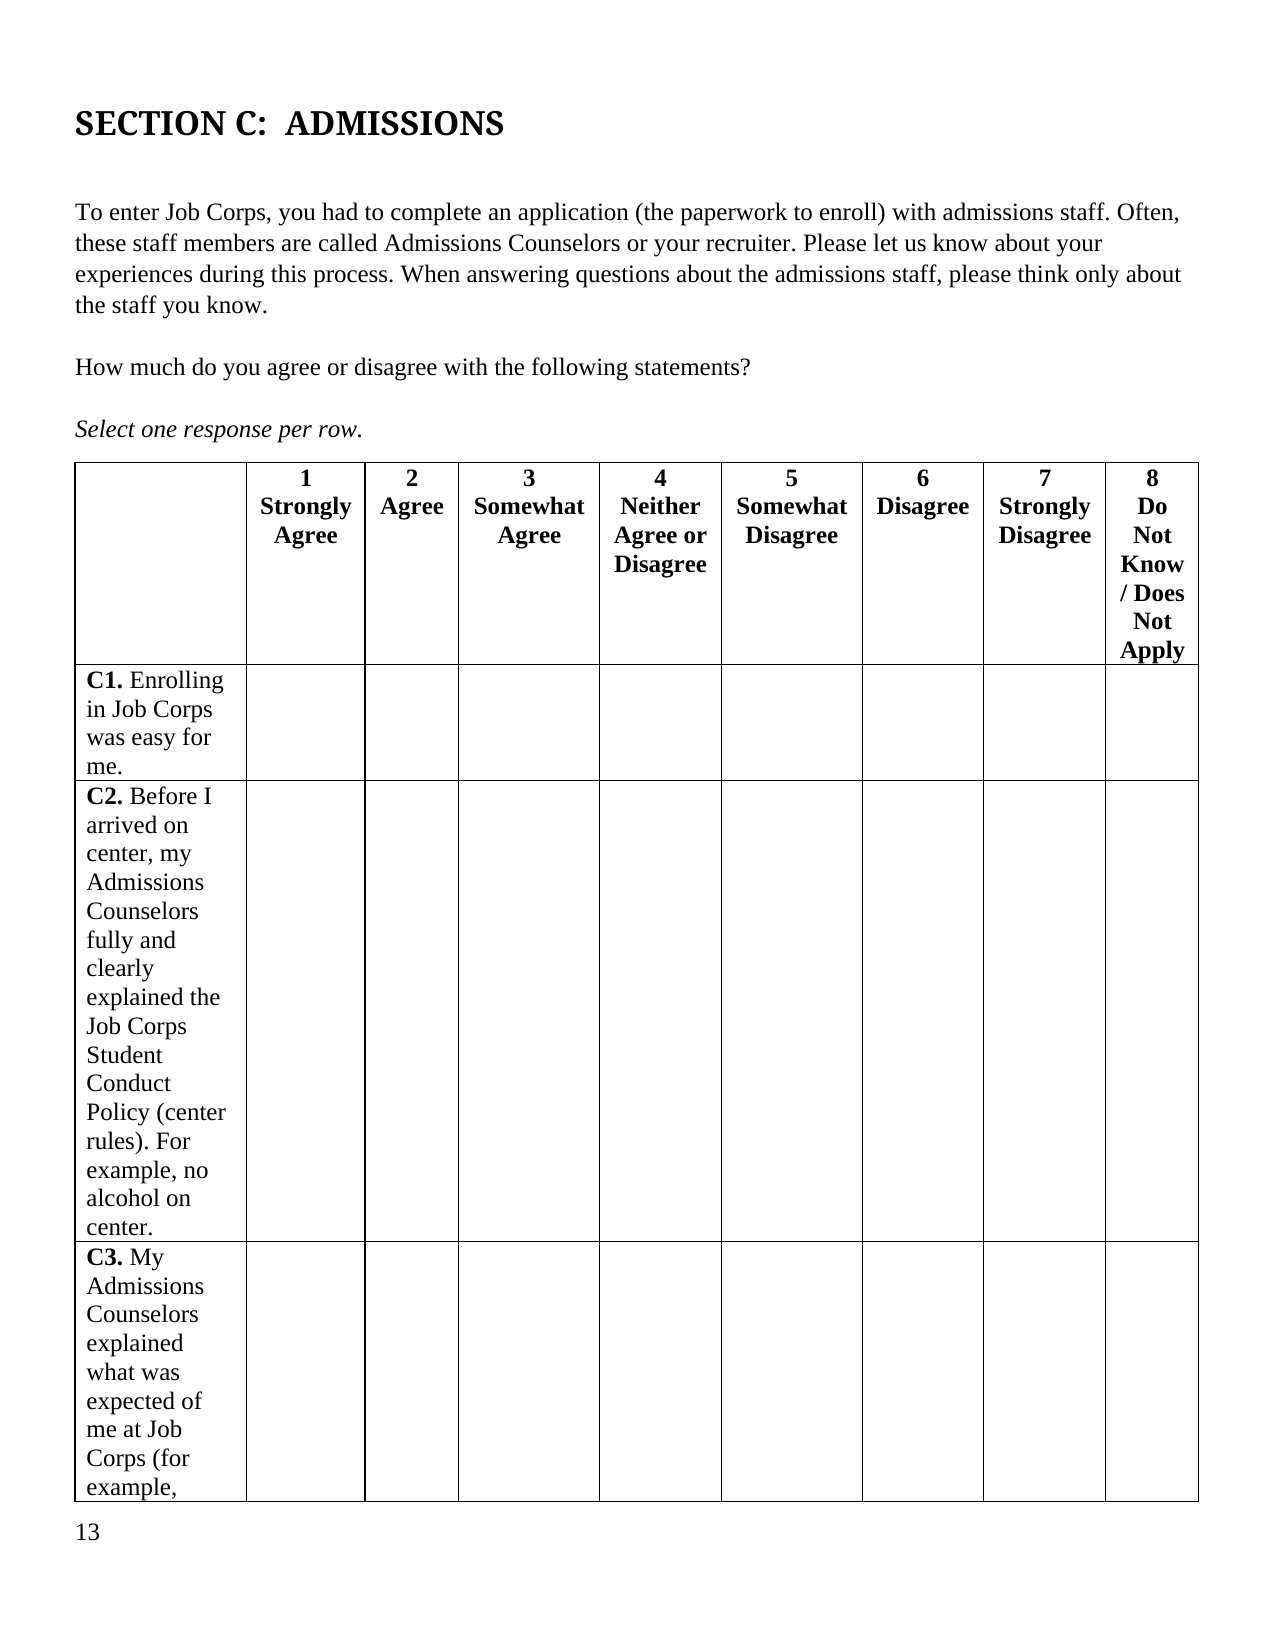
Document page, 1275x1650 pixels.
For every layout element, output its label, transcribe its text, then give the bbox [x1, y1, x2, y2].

table_cell [247, 781, 364, 1241]
table_cell [459, 1242, 599, 1501]
table_cell [863, 781, 983, 1241]
table_header 5 Somewhat Disagree [722, 463, 862, 664]
table_cell [984, 1242, 1105, 1501]
table_cell [1106, 781, 1198, 1241]
table_cell [459, 781, 599, 1241]
table_cell [863, 1242, 983, 1501]
table_cell [459, 665, 599, 780]
table_cell C1. Enrolling in Job Corps was easy for me. [76, 665, 246, 780]
table_cell [247, 665, 364, 780]
table_header [76, 463, 246, 664]
table_cell [366, 1242, 458, 1501]
table_cell [600, 1242, 721, 1501]
table_cell [863, 665, 983, 780]
table_header 7 Strongly Disagree [984, 463, 1105, 664]
table_header 4 Neither Agree or Disagree [600, 463, 721, 664]
subtitle SECTION C: ADMISSIONS [75, 100, 1200, 145]
table_cell [1106, 1242, 1198, 1501]
table_header 3 Somewhat Agree [459, 463, 599, 664]
table_header 2 Agree [366, 463, 458, 664]
table_header 8 Do Not Know/ Does Not Apply [1106, 463, 1198, 664]
table_cell [722, 781, 862, 1241]
table_cell [984, 781, 1105, 1241]
text How much do you agree or disagree with the following statements? [75, 352, 1200, 381]
table_cell [366, 781, 458, 1241]
table_cell [600, 665, 721, 780]
table_cell [984, 665, 1105, 780]
table_header 1 Strongly Agree [247, 463, 364, 664]
table_cell [722, 1242, 862, 1501]
text Select one response per row. [75, 414, 1200, 443]
table_cell [1106, 665, 1198, 780]
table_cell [76, 1242, 246, 1501]
table_cell [366, 665, 458, 780]
table_header 6 Disagree [863, 463, 983, 664]
table_cell C2. Before I arrived on center, my Admissions Counselors fully and clearly explained the Job Corps Student Conduct Policy (center rules). For example, no alcohol on center. [76, 781, 246, 1241]
table_cell [600, 781, 721, 1241]
table_cell [722, 665, 862, 780]
table_cell [247, 1242, 364, 1501]
text To enter Job Corps, you had to complete an application (the paperwork to enroll) with admissions staff. Often, these staff members are called Admissions Counselors or your recruiter. Please let us know about your experiences during this process. When answering questions about the admissions staff, please think only about the staff you know. [75, 197, 1200, 318]
